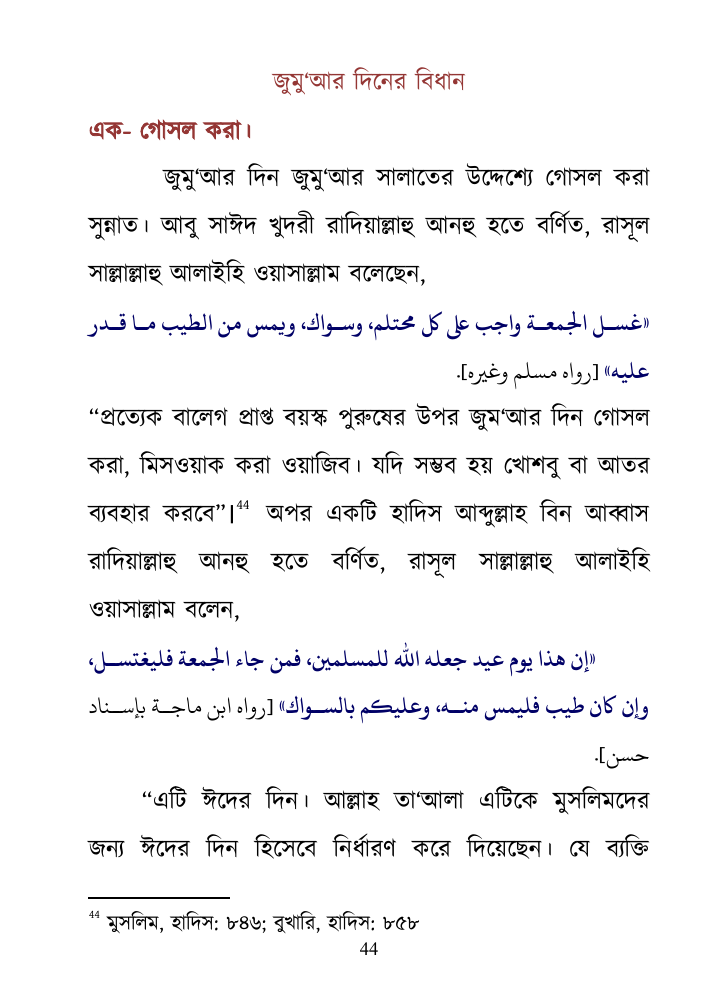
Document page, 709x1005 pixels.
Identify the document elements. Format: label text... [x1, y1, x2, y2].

text «إن هذا يوم عيد جعله الله للمسلمين، فمن جاء الجمعة فليغتسل، وإن كان طيب فليمس منه، وعليكم بالسواك» [رواه ابن ماجة بإسناد حسن]. [88, 628, 650, 771]
text «غسل الجمعة واجب على كل محتلم، وسواك، ويمس من الطيب ما قدر عليه» [رواه مسلم وغيره]. [88, 292, 650, 388]
text এক- গোসল করা। [88, 101, 650, 148]
text “প্রত্যেক বালেগ প্রাপ্ত বয়স্ক পুরুষের উপর জুম‘আর দিন গোসল করা, মিসওয়াক করা ওয়াজিব। যদি সম্ভব হয় খোশবু বা আতর ব্যবহার করবে”। অপর একটি হাদিস আব্দুল্লাহ বিন আব্বাস রাদিয়াল্লাহু আনহু হতে বর্ণিত, রাসূল সাল্লাল্লাহু আলাইহি ওয়াসাল্লাম বলেন, [88, 388, 650, 628]
text জুমু‘আর দিন জুমু‘আর সালাতের উদ্দেশ্যে গোসল করা সুন্নাত। আবু সাঈদ খুদরী রাদিয়াল্লাহু আনহু হতে বর্ণিত, রাসূল সাল্লাল্লাহু আলাইহি ওয়াসাল্লাম বলেছেন, [88, 148, 650, 292]
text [88, 771, 650, 867]
